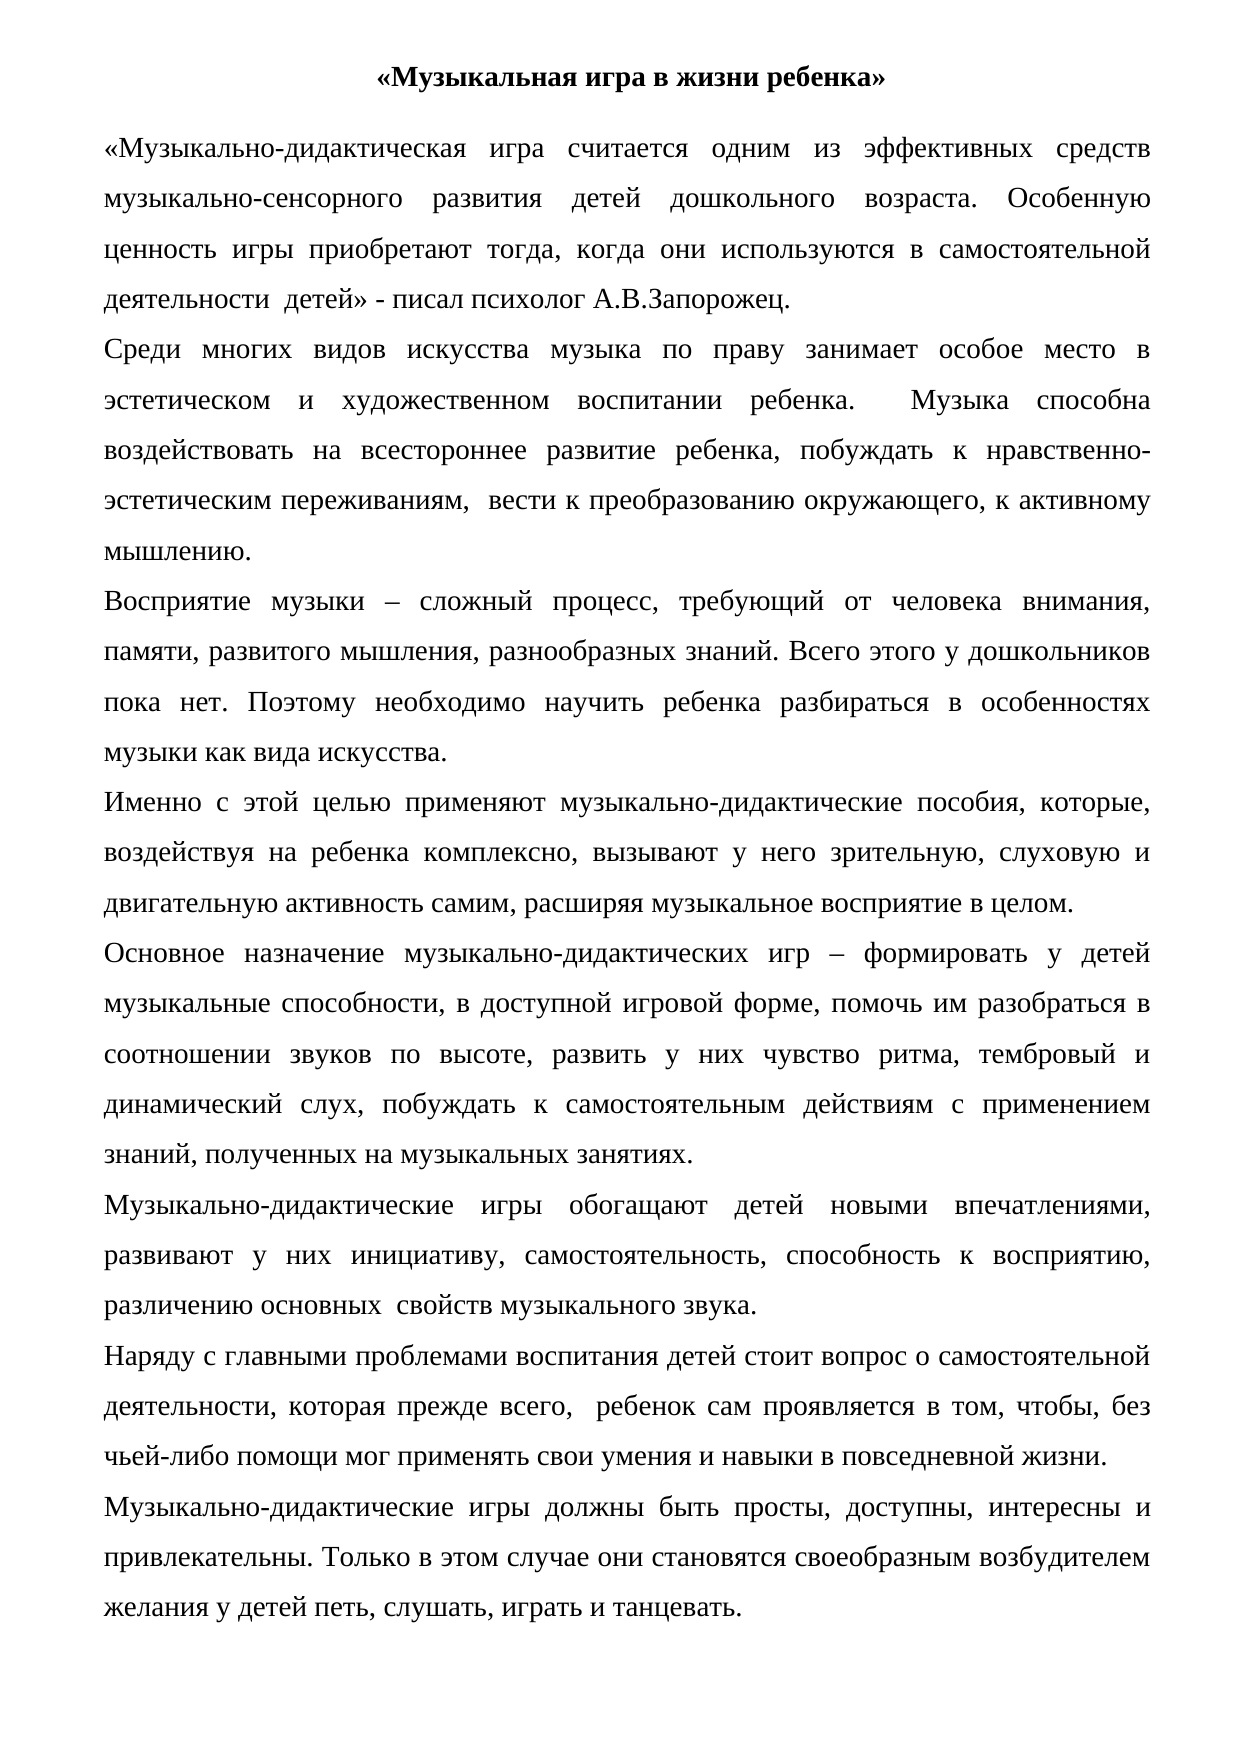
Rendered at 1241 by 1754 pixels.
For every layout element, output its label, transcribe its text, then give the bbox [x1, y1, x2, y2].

text «Музыкальная игра в жизни ребенка» [103, 59, 1152, 93]
text Восприятие музыки – сложный процесс, требующий от человека внимания, памяти, развитого мышления, разнообразных знаний. Всего этого у дошкольников пока нет. Поэтому необходимо научить ребенка разбираться в особенностях музыки как вида искусства. [103, 583, 1152, 767]
text Музыкально-дидактические игры должны быть просты, доступны, интересны и привлекательны. Только в этом случае они становятся своеобразным возбудителем желания у детей петь, слушать, играть и танцевать. [103, 1489, 1152, 1623]
text Среди многих видов искусства музыка по праву занимает особое место в эстетическом и художественном воспитании ребенка. Музыка способна воздействовать на всестороннее развитие ребенка, побуждать к нравственно-эстетическим переживаниям, вести к преобразованию окружающего, к активному мышлению. [103, 331, 1152, 566]
text Основное назначение музыкально-дидактических игр – формировать у детей музыкальные способности, в доступной игровой форме, помочь им разобраться в соотношении звуков по высоте, развить у них чувство ритма, тембровый и динамический слух, побуждать к самостоятельным действиям с применением знаний, полученных на музыкальных занятиях. [103, 935, 1152, 1170]
text Именно с этой целью применяют музыкально-дидактические пособия, которые, воздействуя на ребенка комплексно, вызывают у него зрительную, слуховую и двигательную активность самим, расширяя музыкальное восприятие в целом. [103, 784, 1152, 918]
text Музыкально-дидактические игры обогащают детей новыми впечатлениями, развивают у них инициативу, самостоятельность, способность к восприятию, различению основных свойств музыкального звука. [103, 1187, 1152, 1321]
text Наряду с главными проблемами воспитания детей стоит вопрос о самостоятельной деятельности, которая прежде всего, ребенок сам проявляется в том, чтобы, без чьей-либо помощи мог применять свои умения и навыки в повседневной жизни. [103, 1338, 1152, 1472]
text «Музыкально-дидактическая игра считается одним из эффективных средств музыкально-сенсорного развития детей дошкольного возраста. Особенную ценность игры приобретают тогда, когда они используются в самостоятельной деятельности детей» - писал психолог А.В.Запорожец. [103, 130, 1152, 315]
